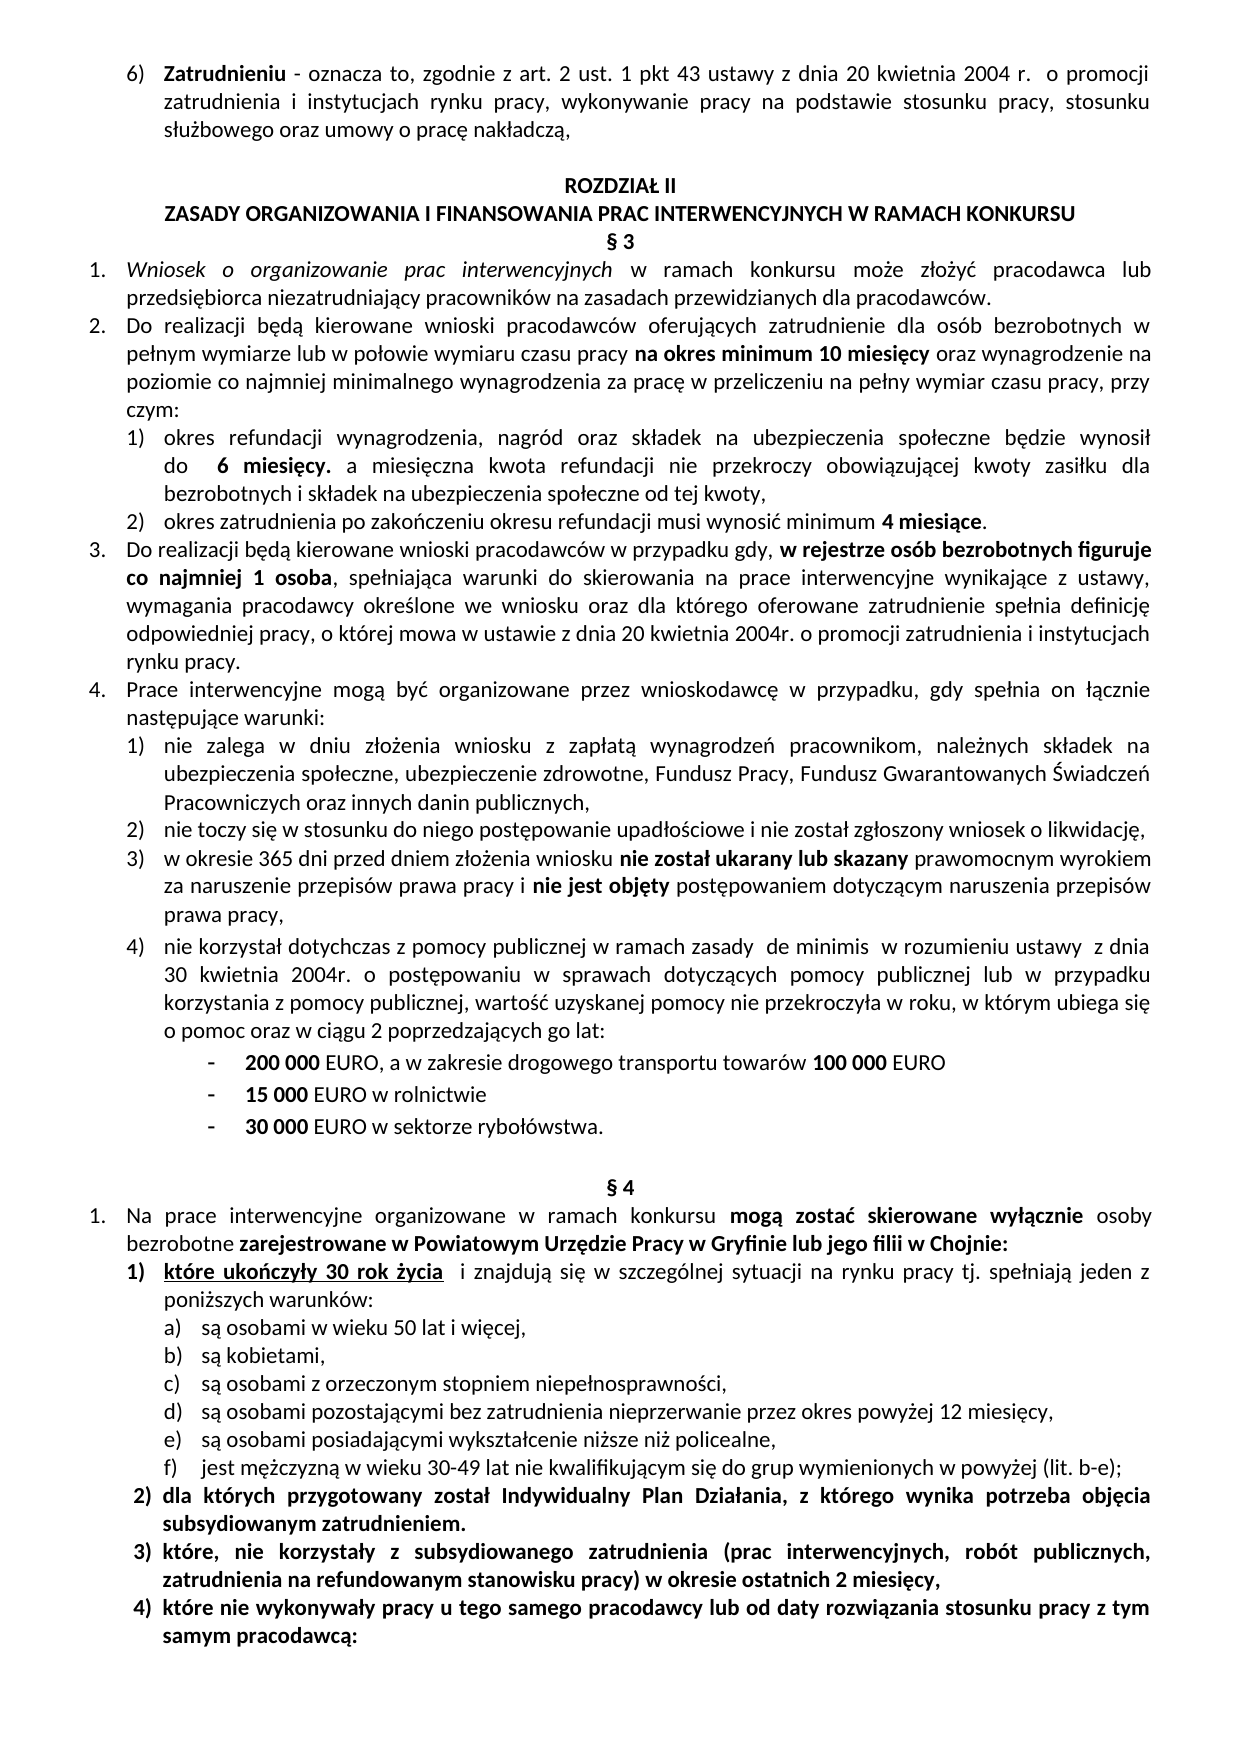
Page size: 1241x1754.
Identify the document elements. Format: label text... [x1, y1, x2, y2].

list które ukończyły 30 rok życia i znajdują się w szczególnej sytuacji na rynku pracy tj. spełniają jeden z poniższych warunków: [126, 1257, 1152, 1313]
list okres refundacji wynagrodzenia, nagród oraz składek na ubezpieczenia społeczne będzie wynosił do 6 miesięcy. a miesięczna kwota refundacji nie przekroczy obowiązującej kwoty zasiłku dla bezrobotnych i składek na ubezpieczenia społeczne od tej kwoty, [126, 423, 1152, 507]
list Do realizacji będą kierowane wnioski pracodawców oferujących zatrudnienie dla osób bezrobotnych w pełnym wymiarze lub w połowie wymiaru czasu pracy na okres minimum 10 miesięcy oraz wynagrodzenie na poziomie co najmniej minimalnego wynagrodzenia za pracę w przeliczeniu na pełny wymiar czasu pracy, przy czym: [89, 311, 1152, 423]
list są osobami w wieku 50 lat i więcej, [164, 1313, 1152, 1341]
list są kobietami, [164, 1341, 1152, 1369]
list nie zalega w dniu złożenia wniosku z zapłatą wynagrodzeń pracownikom, należnych składek na ubezpieczenia społeczne, ubezpieczenie zdrowotne, Fundusz Pracy, Fundusz Gwarantowanych Świadczeń Pracowniczych oraz innych danin publicznych, [126, 732, 1152, 816]
list nie toczy się w stosunku do niego postępowanie upadłościowe i nie został zgłoszony wniosek o likwidację, [126, 816, 1152, 844]
list 30 000 EURO w sektorze rybołówstwa. [207, 1112, 1152, 1141]
list jest mężczyzną w wieku 30-49 lat nie kwalifikującym się do grup wymienionych w powyżej (lit. b-e); [164, 1453, 1152, 1481]
list Prace interwencyjne mogą być organizowane przez wnioskodawcę w przypadku, gdy spełnia on łącznie następujące warunki: [89, 676, 1152, 732]
list Na prace interwencyjne organizowane w ramach konkursu mogą zostać skierowane wyłącznie osoby bezrobotne zarejestrowane w Powiatowym Urzędzie Pracy w Gryfinie lub jego filii w Chojnie: [89, 1201, 1152, 1257]
list Do realizacji będą kierowane wnioski pracodawców w przypadku gdy, w rejestrze osób bezrobotnych figuruje co najmniej 1 osoba, spełniająca warunki do skierowania na prace interwencyjne wynikające z ustawy, wymagania pracodawcy określone we wniosku oraz dla którego oferowane zatrudnienie spełnia definicję odpowiedniej pracy, o której mowa w ustawie z dnia 20 kwietnia 2004r. o promocji zatrudnienia i instytucjach rynku pracy. [89, 535, 1152, 676]
list okres zatrudnienia po zakończeniu okresu refundacji musi wynosić minimum 4 miesiące. [126, 507, 1152, 535]
list 200 000 EURO, a w zakresie drogowego transportu towarów 100 000 EURO [207, 1048, 1152, 1076]
list które, nie korzystały z subsydiowanego zatrudnienia (prac interwencyjnych, robót publicznych, zatrudnienia na refundowanym stanowisku pracy) w okresie ostatnich 2 miesięcy, [133, 1537, 1152, 1593]
list Wniosek o organizowanie prac interwencyjnych w ramach konkursu może złożyć pracodawca lub przedsiębiorca niezatrudniający pracowników na zasadach przewidzianych dla pracodawców. [89, 255, 1152, 311]
list są osobami z orzeczonym stopniem niepełnosprawności, [164, 1369, 1152, 1397]
list są osobami posiadającymi wykształcenie niższe niż policealne, [164, 1425, 1152, 1453]
text § 3 [89, 227, 1152, 255]
list 15 000 EURO w rolnictwie [207, 1080, 1152, 1108]
text ZASADY ORGANIZOWANIA I FINANSOWANIA PRAC INTERWENCYJNYCH W RAMACH KONKURSU [89, 199, 1152, 227]
list które nie wykonywały pracy u tego samego pracodawcy lub od daty rozwiązania stosunku pracy z tym samym pracodawcą: [133, 1593, 1152, 1649]
list nie korzystał dotychczas z pomocy publicznej w ramach zasady de minimis w rozumieniu ustawy z dnia 30 kwietnia 2004r. o postępowaniu w sprawach dotyczących pomocy publicznej lub w przypadku korzystania z pomocy publicznej, wartość uzyskanej pomocy nie przekroczyła w roku, w którym ubiega się o pomoc oraz w ciągu 2 poprzedzających go lat: [126, 932, 1152, 1044]
text ROZDZIAŁ II [89, 171, 1152, 199]
text § 4 [89, 1173, 1152, 1201]
list Zatrudnieniu - oznacza to, zgodnie z art. 2 ust. 1 pkt 43 ustawy z dnia 20 kwietnia 2004 r. o promocji zatrudnienia i instytucjach rynku pracy, wykonywanie pracy na podstawie stosunku pracy, stosunku służbowego oraz umowy o pracę nakładczą, [126, 59, 1152, 143]
list są osobami pozostającymi bez zatrudnienia nieprzerwanie przez okres powyżej 12 miesięcy, [164, 1397, 1152, 1425]
list dla których przygotowany został Indywidualny Plan Działania, z którego wynika potrzeba objęcia subsydiowanym zatrudnieniem. [133, 1481, 1152, 1537]
list w okresie 365 dni przed dniem złożenia wniosku nie został ukarany lub skazany prawomocnym wyrokiem za naruszenie przepisów prawa pracy i nie jest objęty postępowaniem dotyczącym naruszenia przepisów prawa pracy, [126, 844, 1152, 928]
